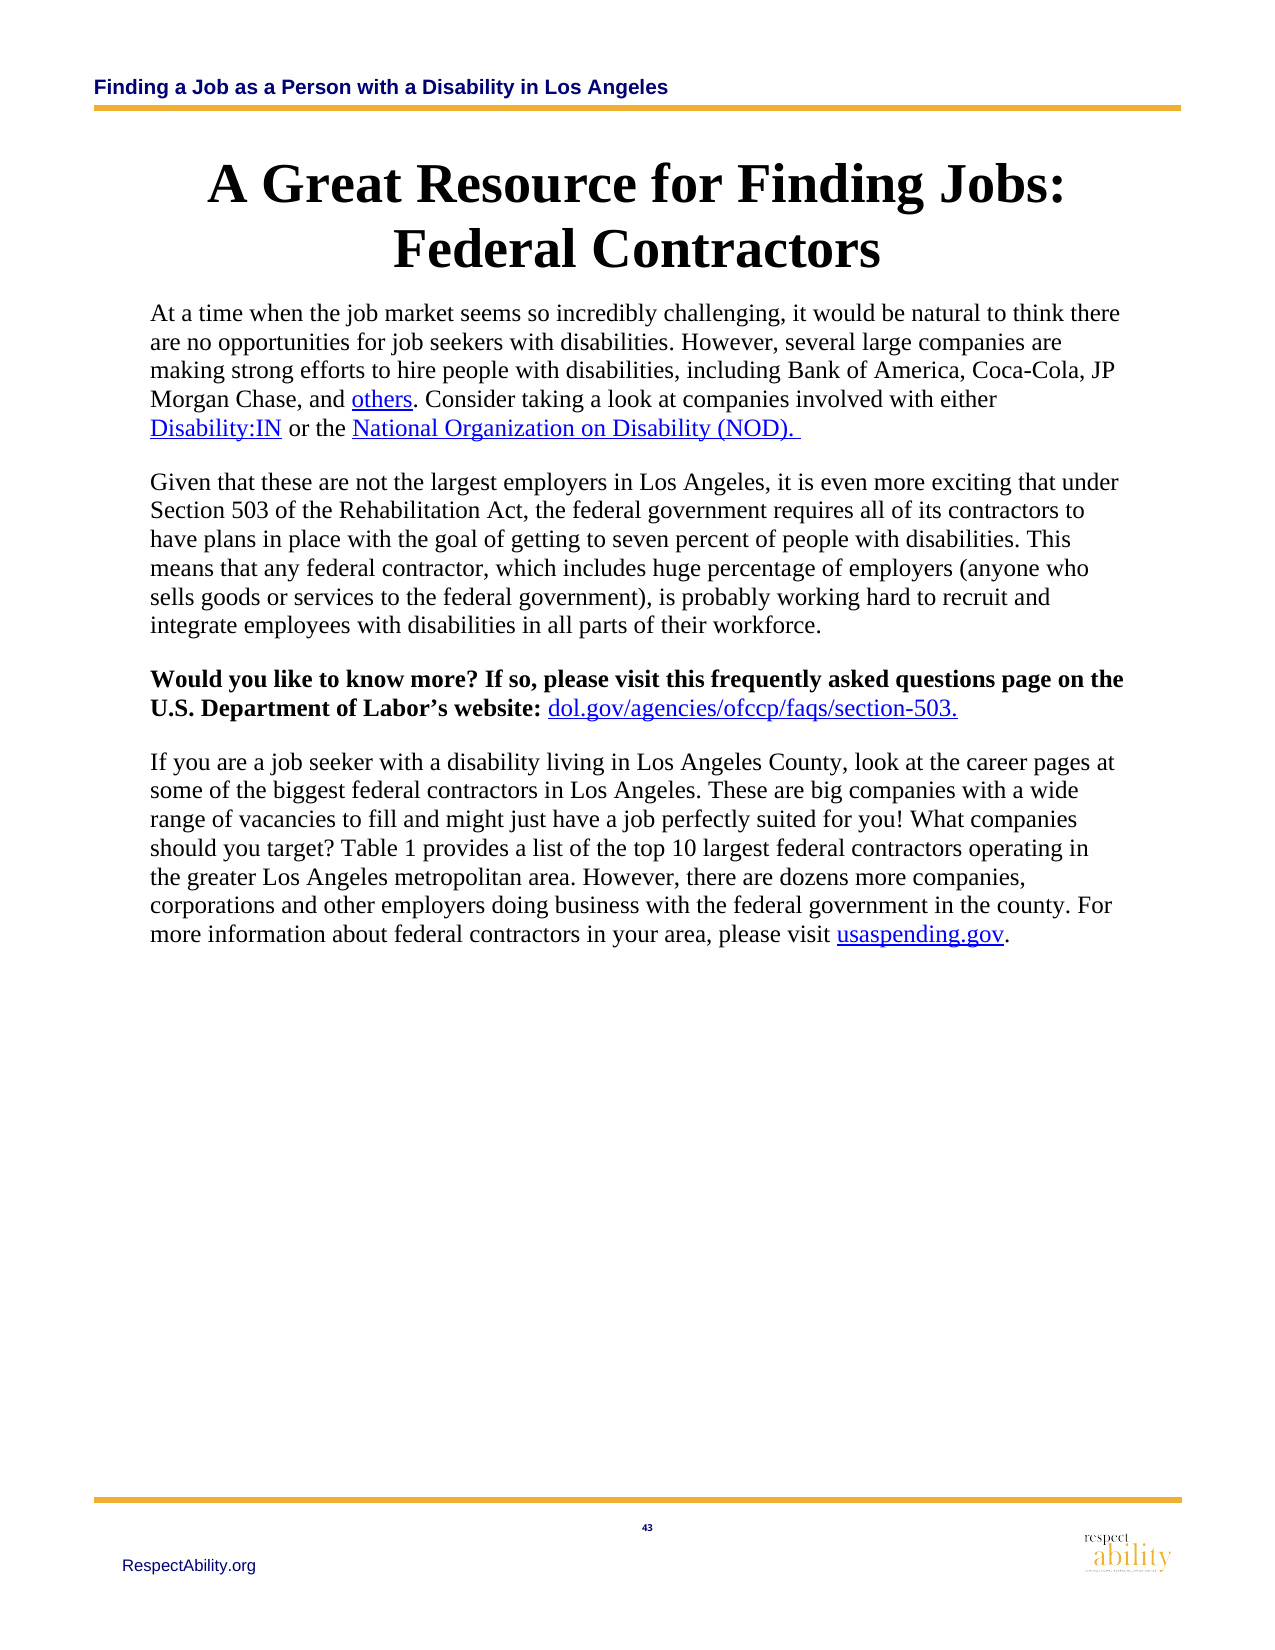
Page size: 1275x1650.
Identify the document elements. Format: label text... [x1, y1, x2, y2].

text If you are a job seeker with a disability living in Los Angeles County, look at the career pages at some of the biggest federal contractors in Los Angeles. These are big companies with a wide range of vacancies to fill and might just have a job perfectly suited for you! What companies should you target? Table 1 provides a list of the top 10 largest federal contractors operating in the greater Los Angeles metropolitan area. However, there are dozens more companies, corporations and other employers doing business with the federal government in the county. For more information about federal contractors in your area, please visit usaspending.gov. [150, 747, 1125, 948]
text Would you like to know more? If so, please visit this frequently asked questions page on the U.S. Department of Labor’s website: dol.gov/agencies/ofccp/faqs/section-503. [150, 664, 1125, 722]
text At a time when the job market seems so incredibly challenging, it would be natural to think there are no opportunities for job seekers with disabilities. However, several large companies are making strong efforts to hire people with disabilities, including Bank of America, Coca-Cola, JP Morgan Chase, and others. Consider taking a look at companies involved with either Disability:IN or the National Organization on Disability (NOD). [150, 298, 1125, 442]
text Given that these are not the largest employers in Los Angeles, it is even more exciting that under Section 503 of the Rehabilitation Act, the federal government requires all of its contractors to have plans in place with the goal of getting to seven percent of people with disabilities. This means that any federal contractor, which includes huge percentage of employers (anyone who sells goods or services to the federal government), is probably working hard to recruit and integrate employees with disabilities in all parts of their workforce. [150, 467, 1125, 639]
picture [1084, 1533, 1172, 1572]
subtitle A Great Resource for Finding Jobs: Federal Contractors [150, 150, 1125, 279]
